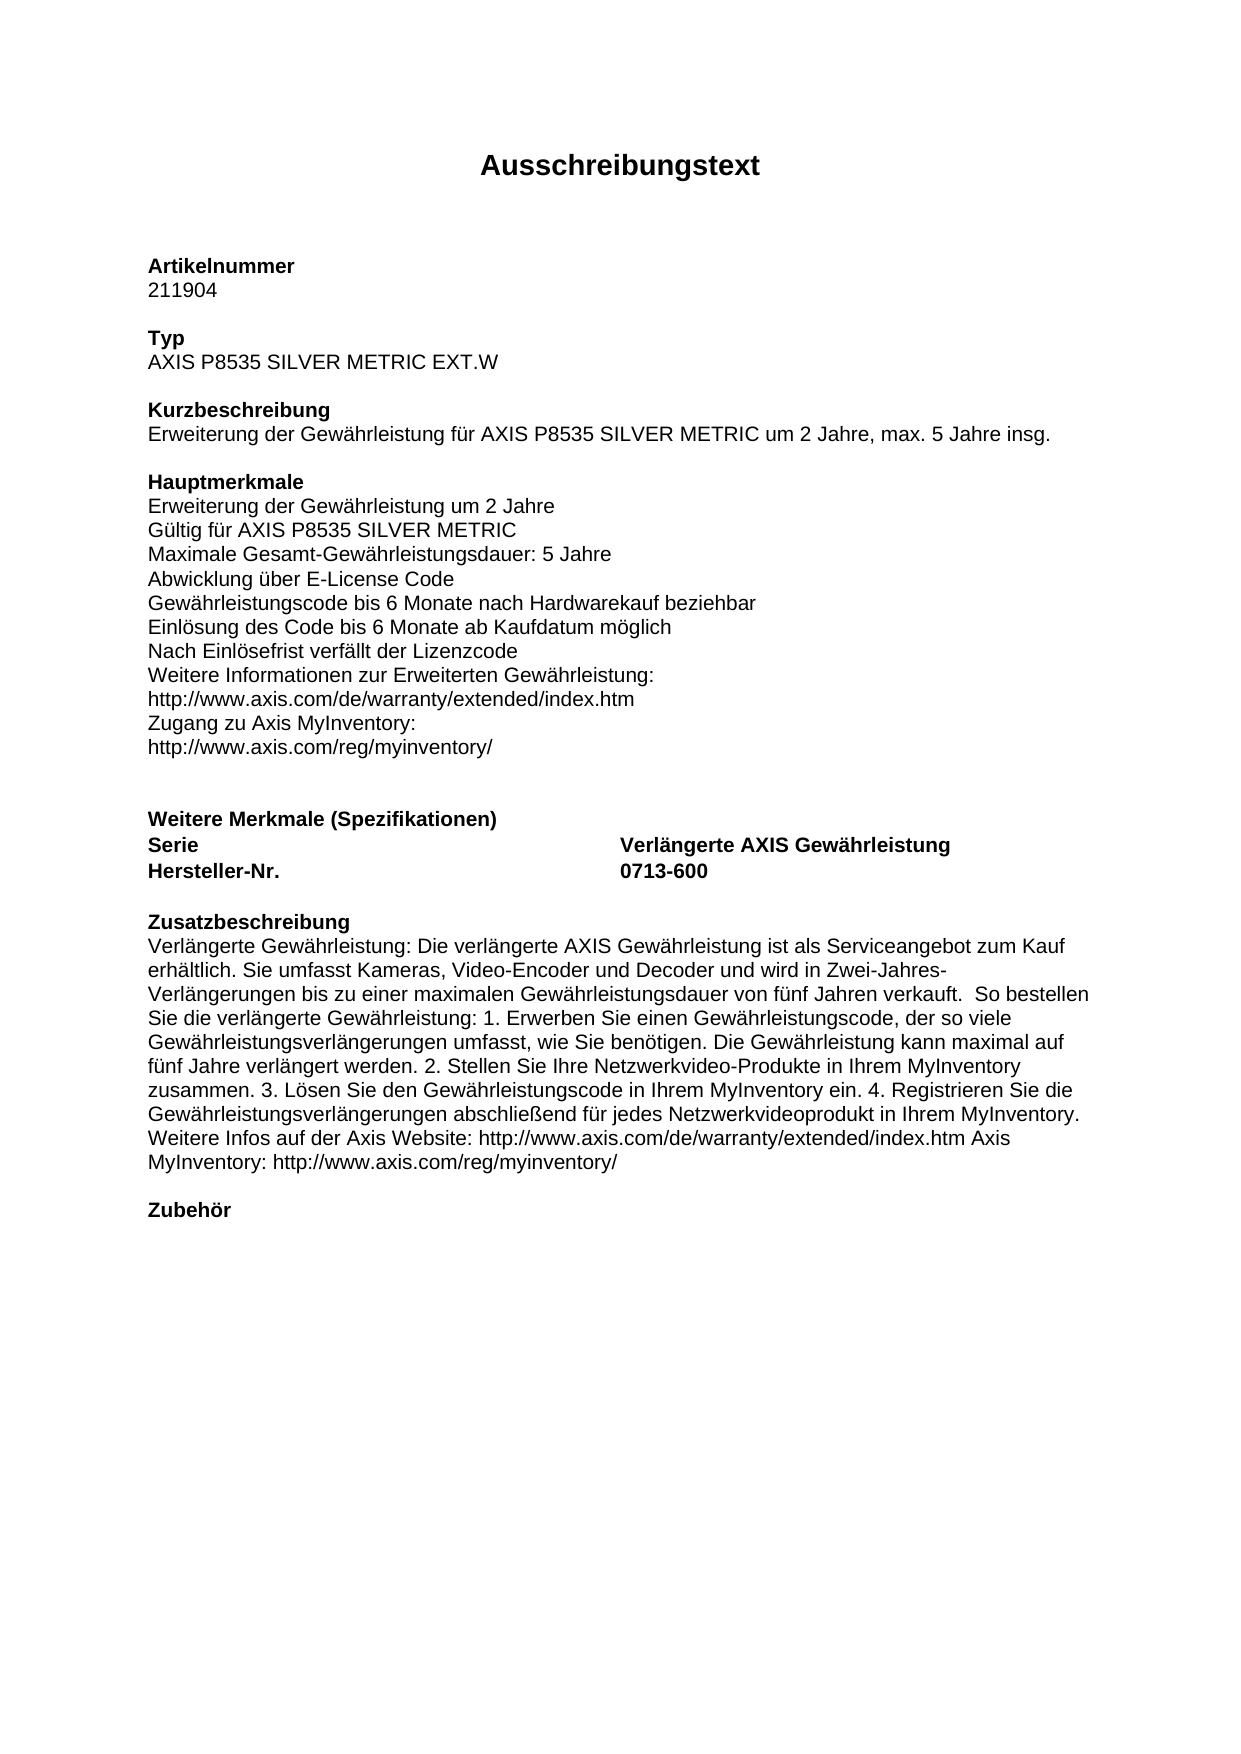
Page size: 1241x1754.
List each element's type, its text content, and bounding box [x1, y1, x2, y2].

text Erweiterung der Gewährleistung um 2 Jahre [148, 494, 1092, 518]
table_cell 0713-600 [620, 859, 1091, 884]
text Hauptmerkmale [148, 470, 1092, 494]
text Typ [148, 326, 1092, 350]
text Zubehör [148, 1198, 1092, 1222]
table_cell Hersteller-Nr. [148, 859, 619, 884]
text 211904 [148, 278, 1092, 302]
text http://www.axis.com/de/warranty/extended/index.htm [148, 687, 1092, 711]
table_header Verlängerte AXIS Gewährleistung [620, 833, 1091, 858]
text Gewährleistungscode bis 6 Monate nach Hardwarekauf beziehbar [148, 590, 1092, 614]
text Kurzbeschreibung [148, 398, 1092, 422]
text Gültig für AXIS P8535 SILVER METRIC [148, 518, 1092, 542]
text AXIS P8535 SILVER METRIC EXT.W [148, 350, 1092, 374]
text Maximale Gesamt-Gewährleistungsdauer: 5 Jahre [148, 542, 1092, 566]
text Verlängerte Gewährleistung: Die verlängerte AXIS Gewährleistung ist als Serviceangebot zum Kauf erhältlich. Sie umfasst Kameras, Video-Encoder und Decoder und wird in Zwei-Jahres-Verlängerungen bis zu einer maximalen Gewährleistungsdauer von fünf Jahren verkauft. So bestellen Sie die verlängerte Gewährleistung: 1. Erwerben Sie einen Gewährleistungscode, der so viele Gewährleistungsverlängerungen umfasst, wie Sie benötigen. Die Gewährleistung kann maximal auf fünf Jahre verlängert werden. 2. Stellen Sie Ihre Netzwerkvideo-Produkte in Ihrem MyInventory zusammen. 3. Lösen Sie den Gewährleistungscode in Ihrem MyInventory ein. 4. Registrieren Sie die Gewährleistungsverlängerungen abschließend für jedes Netzwerkvideoprodukt in Ihrem MyInventory. Weitere Infos auf der Axis Website: http://www.axis.com/de/warranty/extended/index.htm Axis MyInventory: http://www.axis.com/reg/myinventory/ [148, 934, 1092, 1173]
table_header Serie [148, 833, 619, 858]
text Erweiterung der Gewährleistung für AXIS P8535 SILVER METRIC um 2 Jahre, max. 5 Jahre insg. [148, 422, 1092, 446]
text Weitere Informationen zur Erweiterten Gewährleistung: [148, 663, 1092, 687]
text Einlösung des Code bis 6 Monate ab Kaufdatum möglich [148, 614, 1092, 638]
text Nach Einlösefrist verfällt der Lizenzcode [148, 638, 1092, 662]
text Zugang zu Axis MyInventory: [148, 711, 1092, 735]
text Zusatzbeschreibung [148, 910, 1092, 934]
text Abwicklung über E-License Code [148, 566, 1092, 590]
text Ausschreibungstext [148, 148, 1092, 181]
text Weitere Merkmale (Spezifikationen) [148, 807, 1092, 831]
text http://www.axis.com/reg/myinventory/ [148, 735, 1092, 759]
text Artikelnummer [148, 253, 1092, 277]
